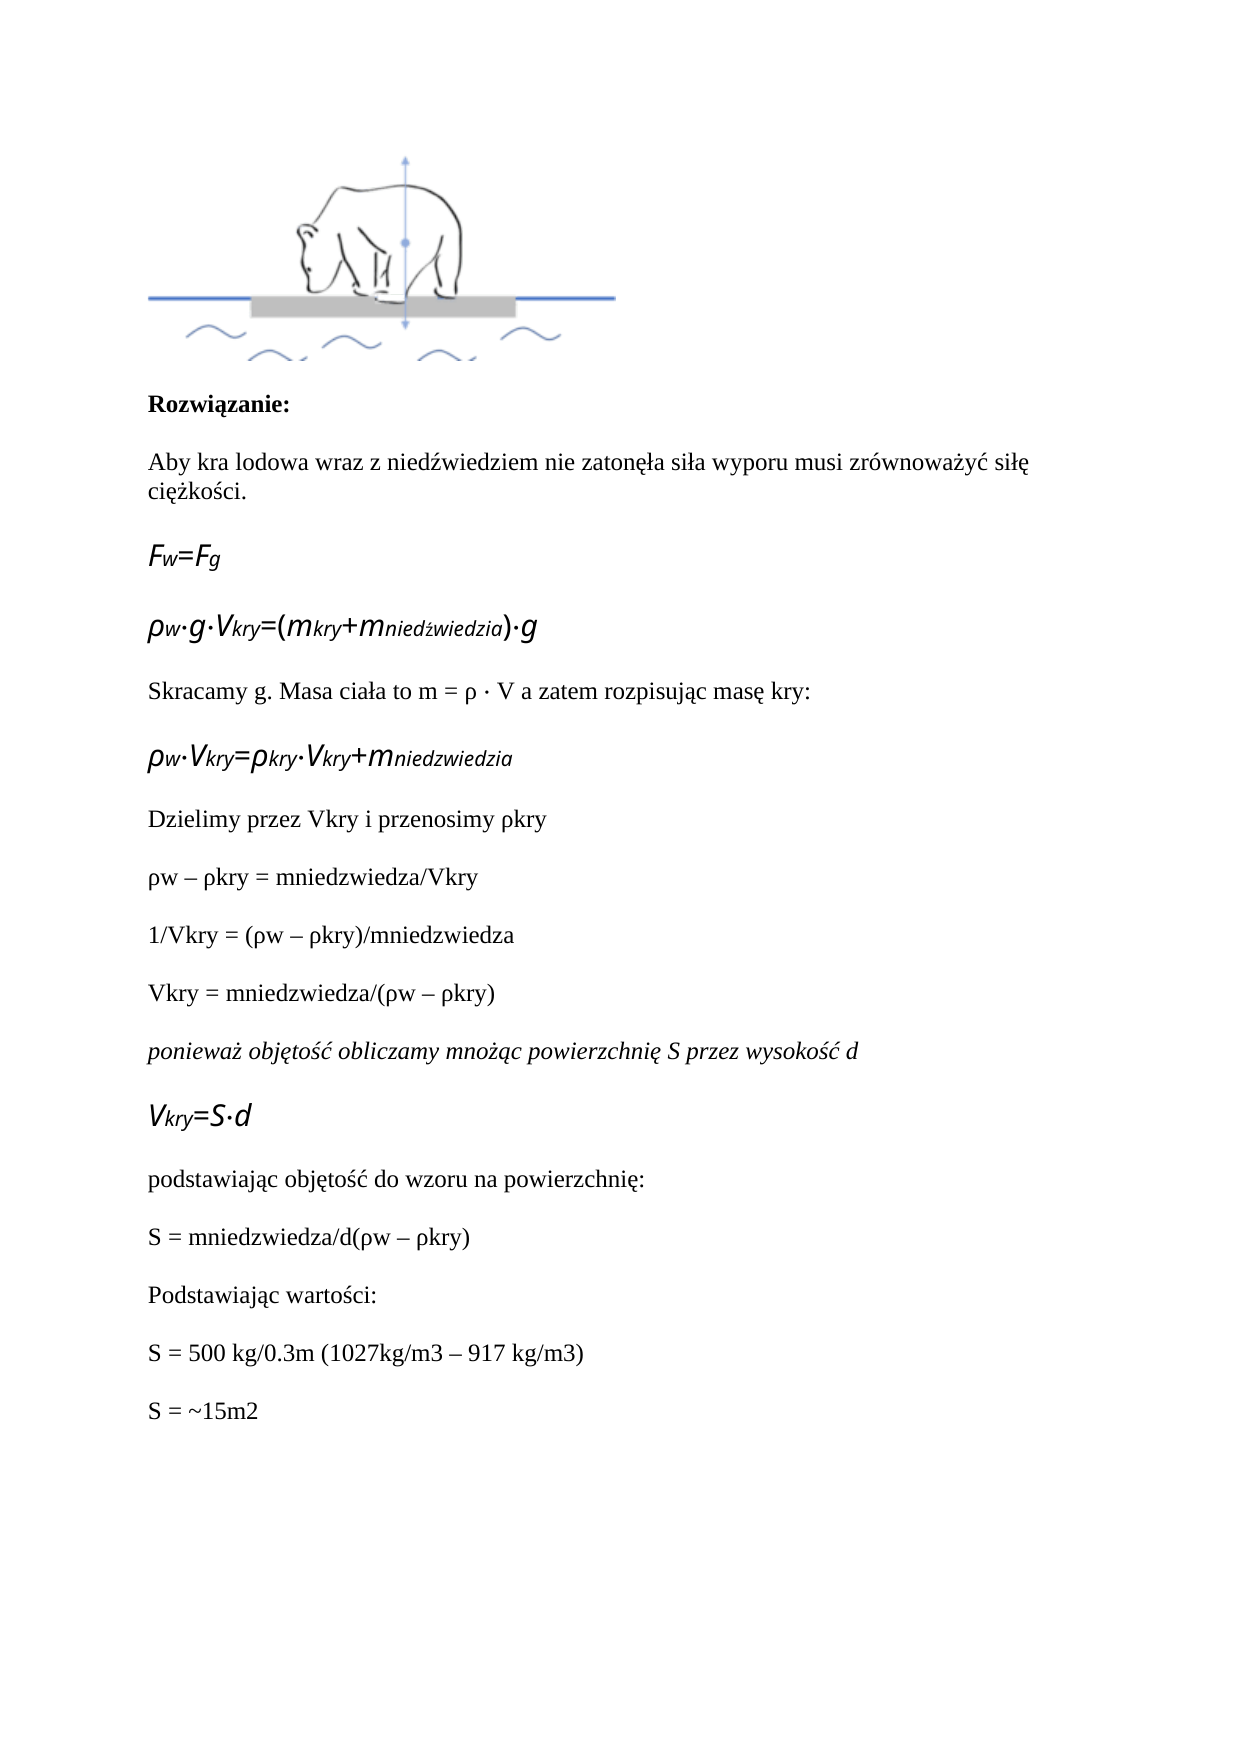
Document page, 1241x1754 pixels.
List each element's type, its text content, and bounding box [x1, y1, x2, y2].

picture [147, 147, 616, 361]
text Fw=Fg [148, 534, 1093, 575]
text Vkry = mniedzwiedza/(ρw – ρkry) [148, 978, 1093, 1007]
text 1/Vkry = (ρw – ρkry)/mniedzwiedza [148, 920, 1093, 949]
text podstawiając objętość do wzoru na powierzchnię: [148, 1164, 1093, 1193]
text ρw⋅Vkry=ρkry⋅Vkry+mniedzwiedzia [148, 734, 1093, 775]
text Dzielimy przez Vkry i przenosimy ρkry [148, 804, 1093, 833]
text Aby kra lodowa wraz z niedźwiedziem nie zatonęła siła wyporu musi zrównoważyć siłę ciężkości. [148, 447, 1093, 505]
text ρw – ρkry = mniedzwiedza/Vkry [148, 862, 1093, 891]
text S = mniedzwiedza/d(ρw – ρkry) [148, 1222, 1093, 1251]
text S = 500 kg/0.3m (1027kg/m3 – 917 kg/m3) [148, 1338, 1093, 1367]
text Skracamy g. Masa ciała to m = ρ ⋅ V a zatem rozpisując masę kry: [148, 674, 1093, 705]
text S = ~15m2 [148, 1396, 1093, 1424]
text ρw⋅g⋅Vkry=(mkry+mniedźwiedzia)⋅g [148, 604, 1093, 645]
text Rozwiązanie: [148, 389, 1093, 418]
text ponieważ objętość obliczamy mnożąc powierzchnię S przez wysokość d [148, 1036, 1093, 1065]
text Vkry=S⋅d [148, 1094, 1093, 1135]
text Podstawiając wartości: [148, 1280, 1093, 1309]
